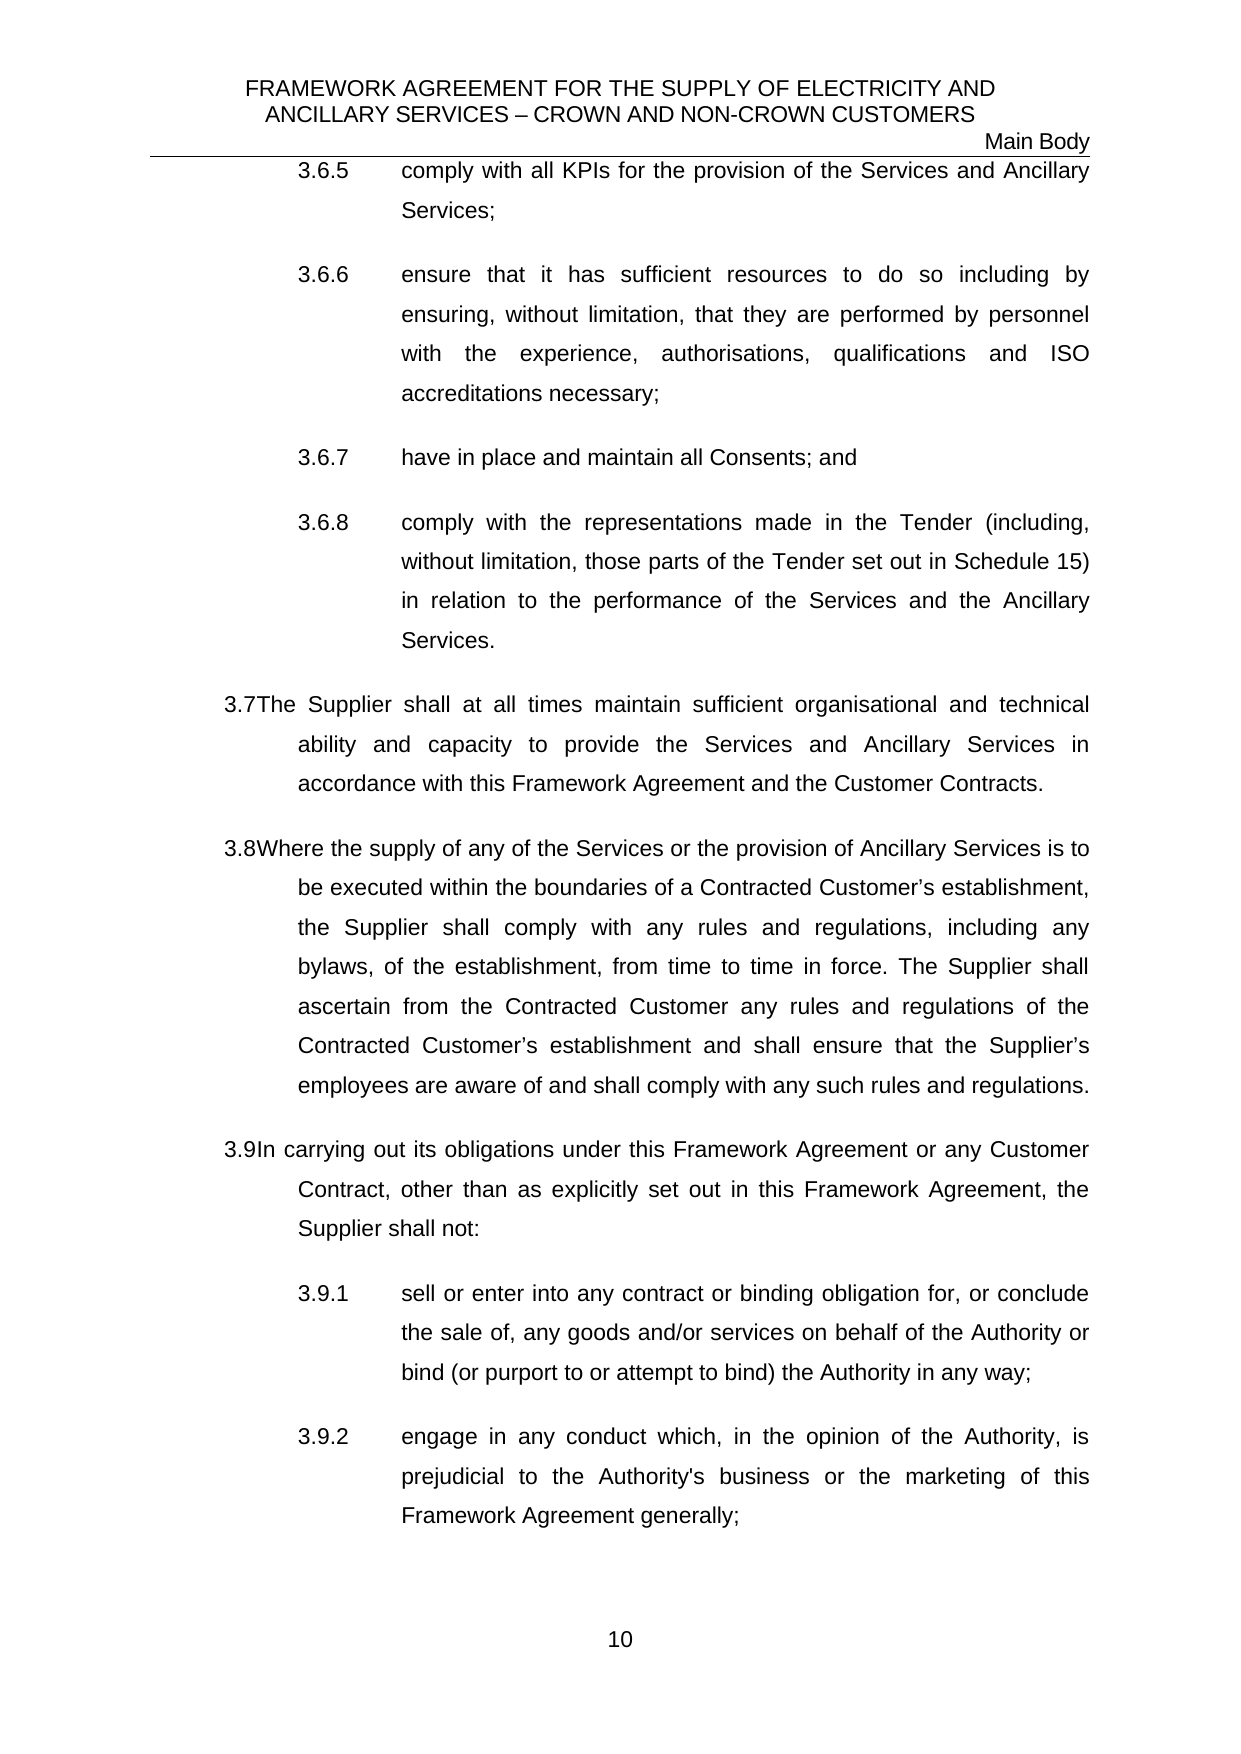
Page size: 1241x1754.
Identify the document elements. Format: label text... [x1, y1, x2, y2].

list engage in any conduct which, in the opinion of the Authority, is prejudicial to the Authority's business or the marketing of this Framework Agreement generally; [298, 1423, 1090, 1528]
list comply with all KPIs for the provision of the Services and Ancillary Services; [298, 157, 1090, 223]
list Where the supply of any of the Services or the provision of Ancillary Services is to be executed within the boundaries of a Contracted Customer’s establishment, the Supplier shall comply with any rules and regulations, including any bylaws, of the establishment, from time to time in force. The Supplier shall ascertain from the Contracted Customer any rules and regulations of the Contracted Customer’s establishment and shall ensure that the Supplier’s employees are aware of and shall comply with any such rules and regulations. [224, 835, 1090, 1098]
list comply with the representations made in the Tender (including, without limitation, those parts of the Tender set out in Schedule 15) in relation to the performance of the Services and the Ancillary Services. [298, 508, 1090, 653]
list In carrying out its obligations under this Framework Agreement or any Customer Contract, other than as explicitly set out in this Framework Agreement, the Supplier shall not: [224, 1136, 1090, 1242]
list have in place and maintain all Consents; and [298, 444, 1090, 470]
list sell or enter into any contract or binding obligation for, or conclude the sale of, any goods and/or services on behalf of the Authority or bind (or purport to or attempt to bind) the Authority in any way; [298, 1280, 1090, 1385]
list ensure that it has sufficient resources to do so including by ensuring, without limitation, that they are performed by personnel with the experience, authorisations, qualifications and ISO accreditations necessary; [298, 261, 1090, 406]
list The Supplier shall at all times maintain sufficient organisational and technical ability and capacity to provide the Services and Ancillary Services in accordance with this Framework Agreement and the Customer Contracts. [224, 691, 1090, 797]
